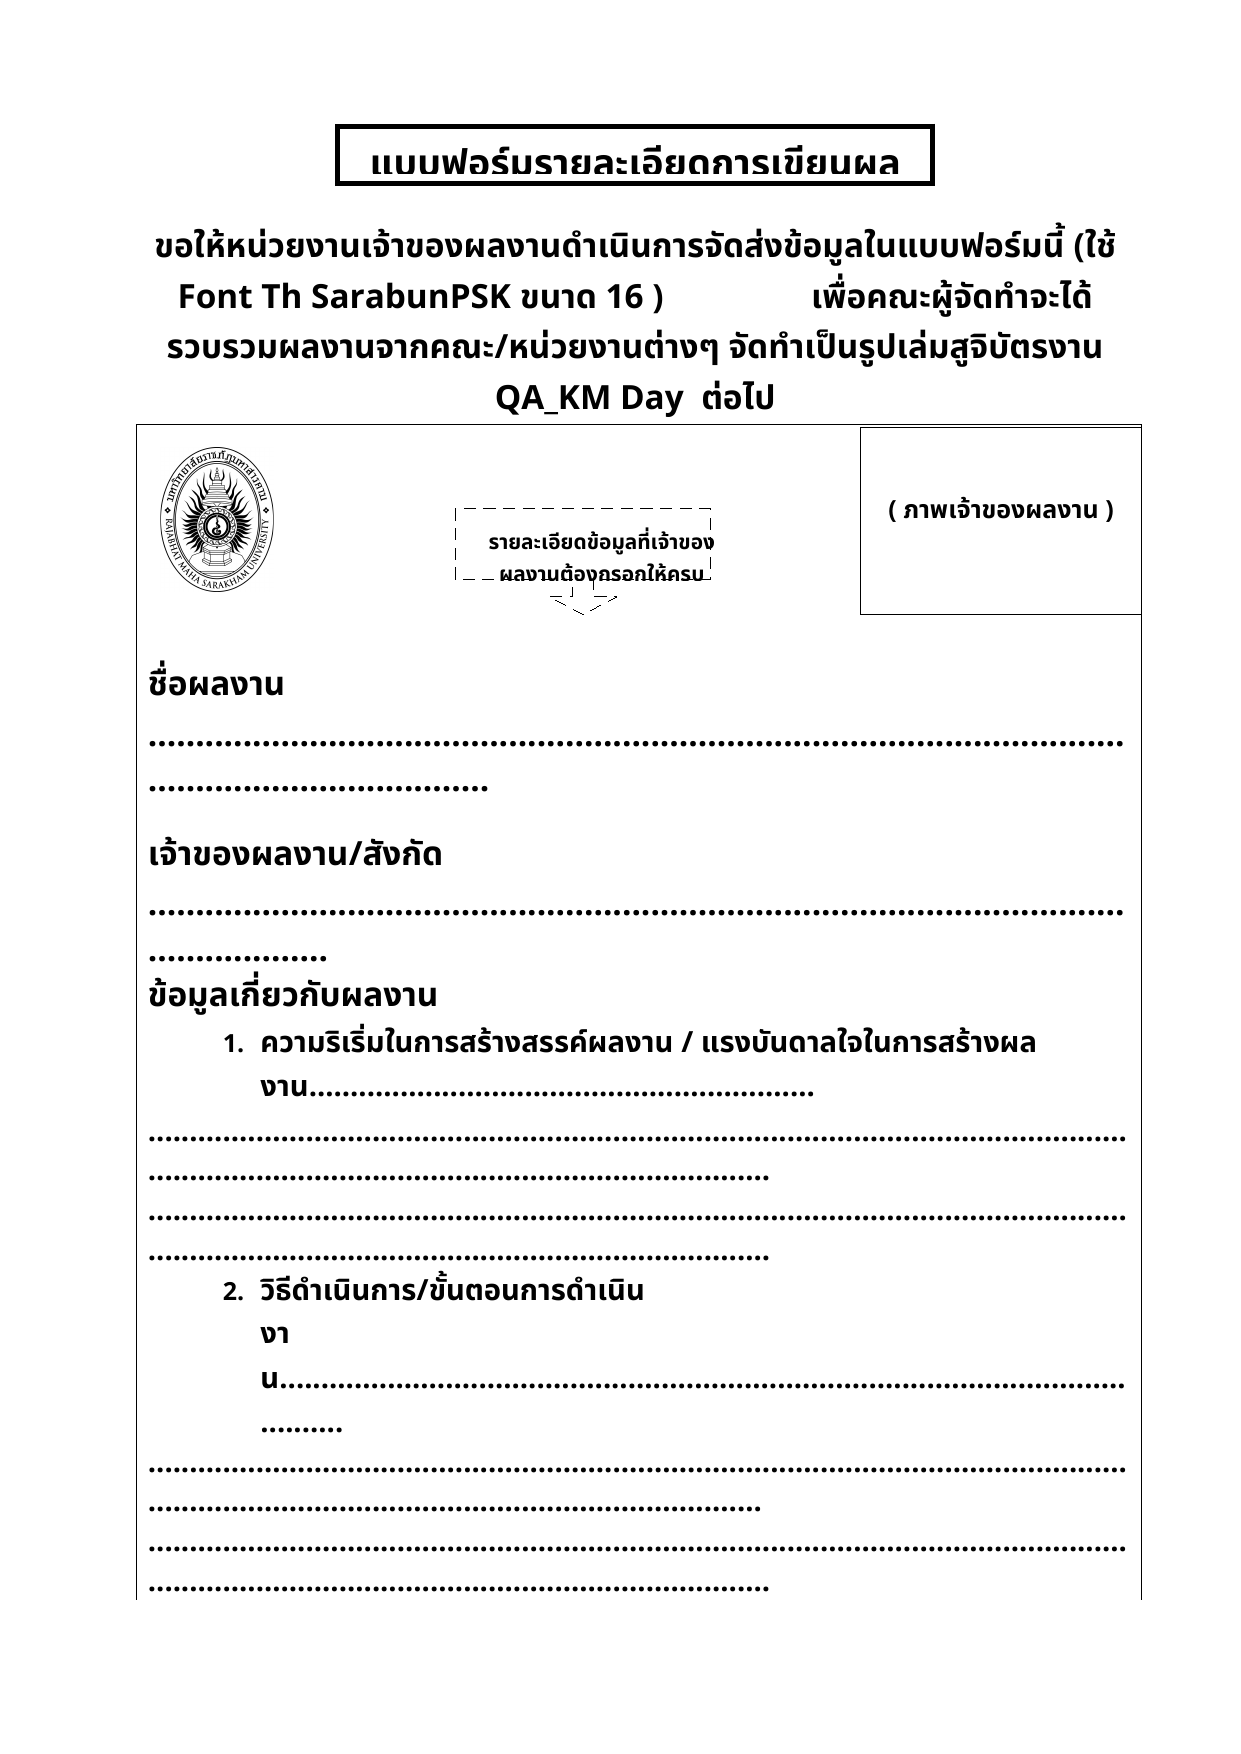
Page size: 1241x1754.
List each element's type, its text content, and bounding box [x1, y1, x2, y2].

table_header [137, 425, 298, 614]
table_cell ชื่อผลงาน ........................................................................................................................................... [137, 615, 1141, 801]
table_cell เจ้าของผลงาน/สังกัด .......................................................................................................................... [137, 801, 1141, 971]
table_header [298, 425, 860, 614]
text ขอให้หน่วยงานเจ้าของผลงานดำเนินการจัดส่งข้อมูลในแบบฟอร์มนี้ (ใช้ Font Th SarabunPSK ขนาด 16 ) เพื่อคณะผู้จัดทำจะได้รวบรวมผลงานจากคณะ/หน่วยงานต่างๆ จัดทำเป็นรูปเล่มสูจิบัตรงาน QA_KM Day ต่อไป [136, 222, 1134, 424]
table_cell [137, 971, 1141, 1600]
picture [160, 447, 274, 592]
